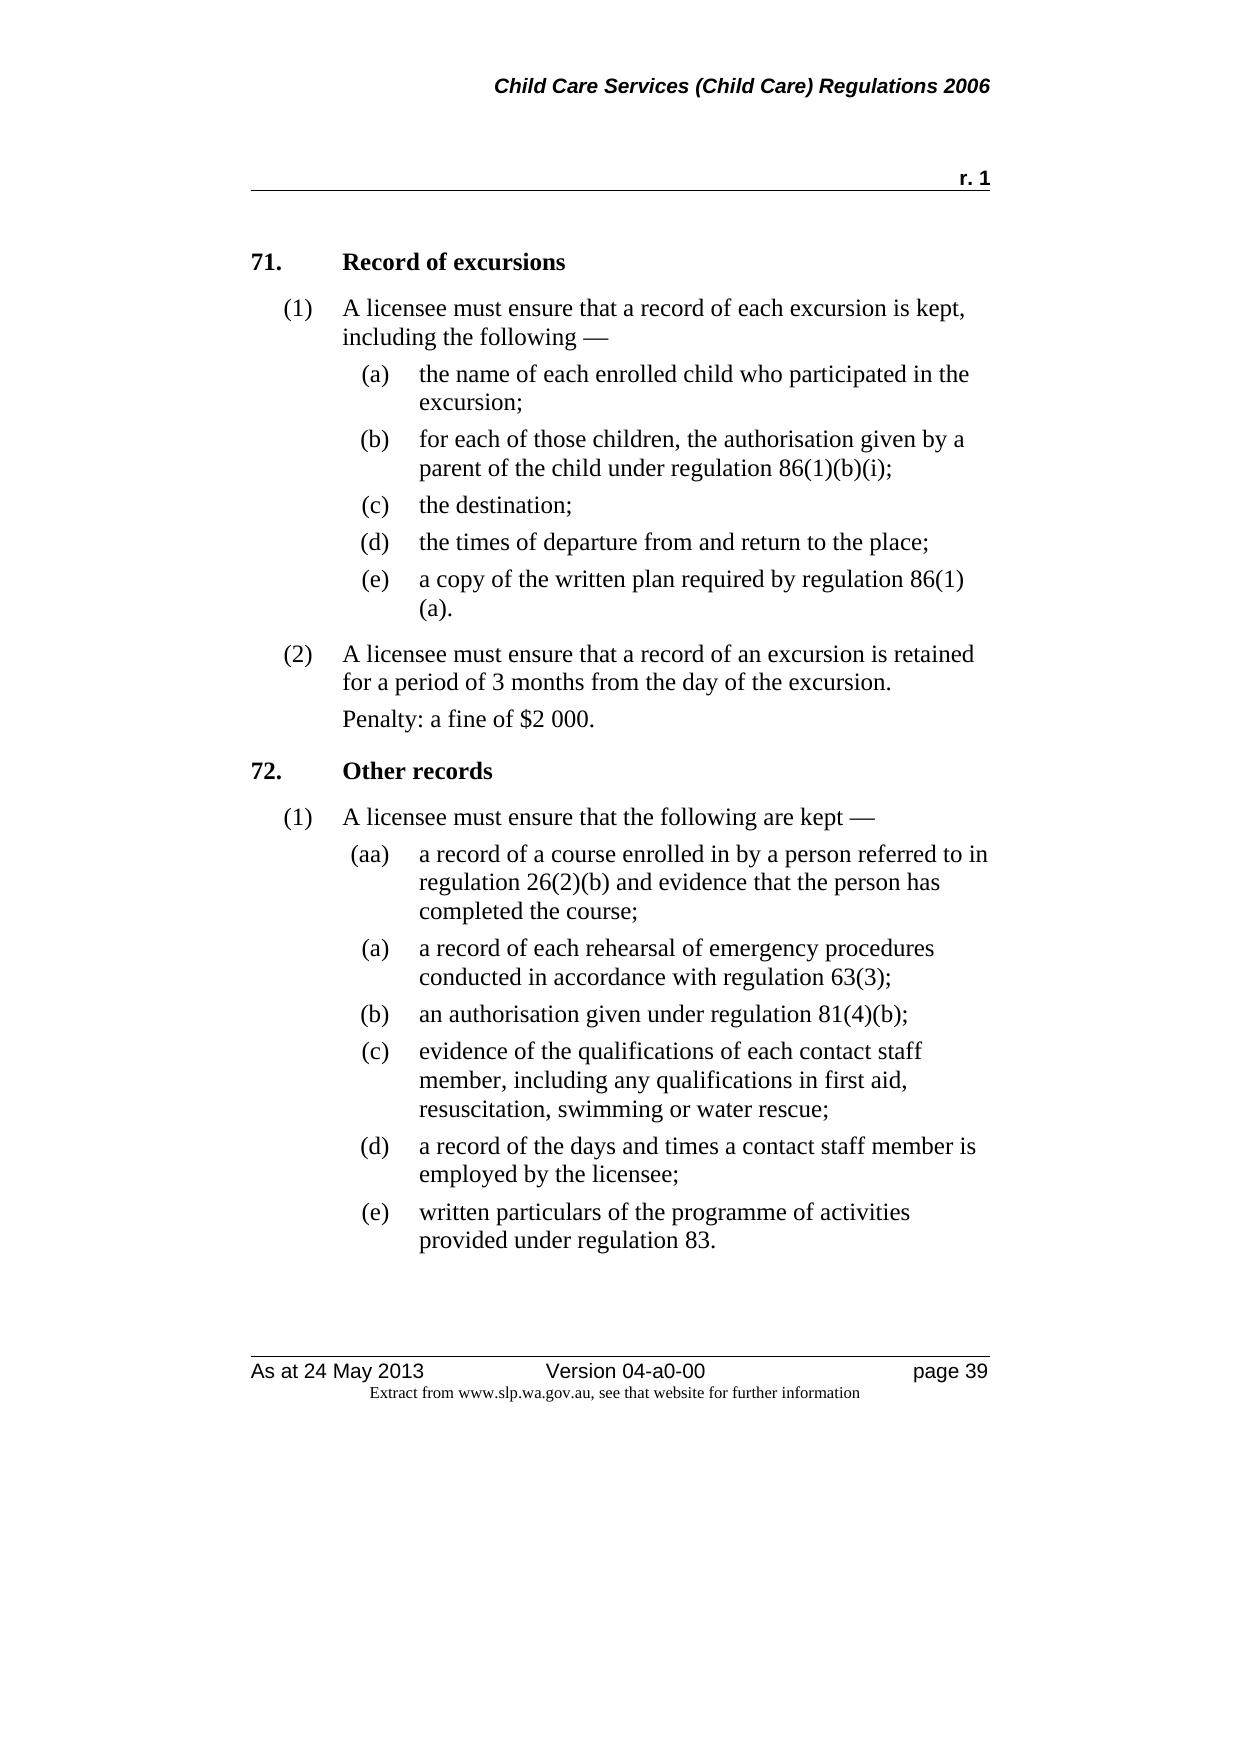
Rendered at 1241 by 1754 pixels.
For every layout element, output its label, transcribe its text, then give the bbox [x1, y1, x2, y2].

text (c) evidence of the qualifications of each contact staff member, including any qualifications in first aid, resuscitation, swimming or water rescue; [251, 1036, 990, 1122]
text (aa) a record of a course enrolled in by a person referred to in regulation 26(2)(b) and evidence that the person has completed the course; [251, 839, 990, 925]
text (a) a record of each rehearsal of emergency procedures conducted in accordance with regulation 63(3); [251, 933, 990, 991]
text (d) the times of departure from and return to the place; [251, 527, 990, 556]
text (d) a record of the days and times a contact staff member is employed by the licensee; [251, 1131, 990, 1188]
text (b) for each of those children, the authorisation given by a parent of the child under regulation 86(1)(b)(i); [251, 424, 990, 482]
subtitle 72. Other records [251, 756, 990, 785]
text (a) the name of each enrolled child who participated in the excursion; [251, 359, 990, 416]
subtitle 71. Record of excursions [251, 247, 990, 276]
text (e) a copy of the written plan required by regulation 86(1)(a). [251, 564, 990, 622]
text (e) written particulars of the programme of activities provided under regulation 83. [251, 1197, 990, 1254]
text (2) A licensee must ensure that a record of an excursion is retained for a period of 3 months from the day of the excursion. [251, 639, 990, 696]
text (1) A licensee must ensure that the following are kept — [251, 802, 990, 830]
text (1) A licensee must ensure that a record of each excursion is kept, including the following — [251, 293, 990, 350]
text (c) the destination; [251, 490, 990, 519]
text (b) an authorisation given under regulation 81(4)(b); [251, 999, 990, 1028]
text Penalty: a fine of $2 000. [251, 704, 990, 733]
